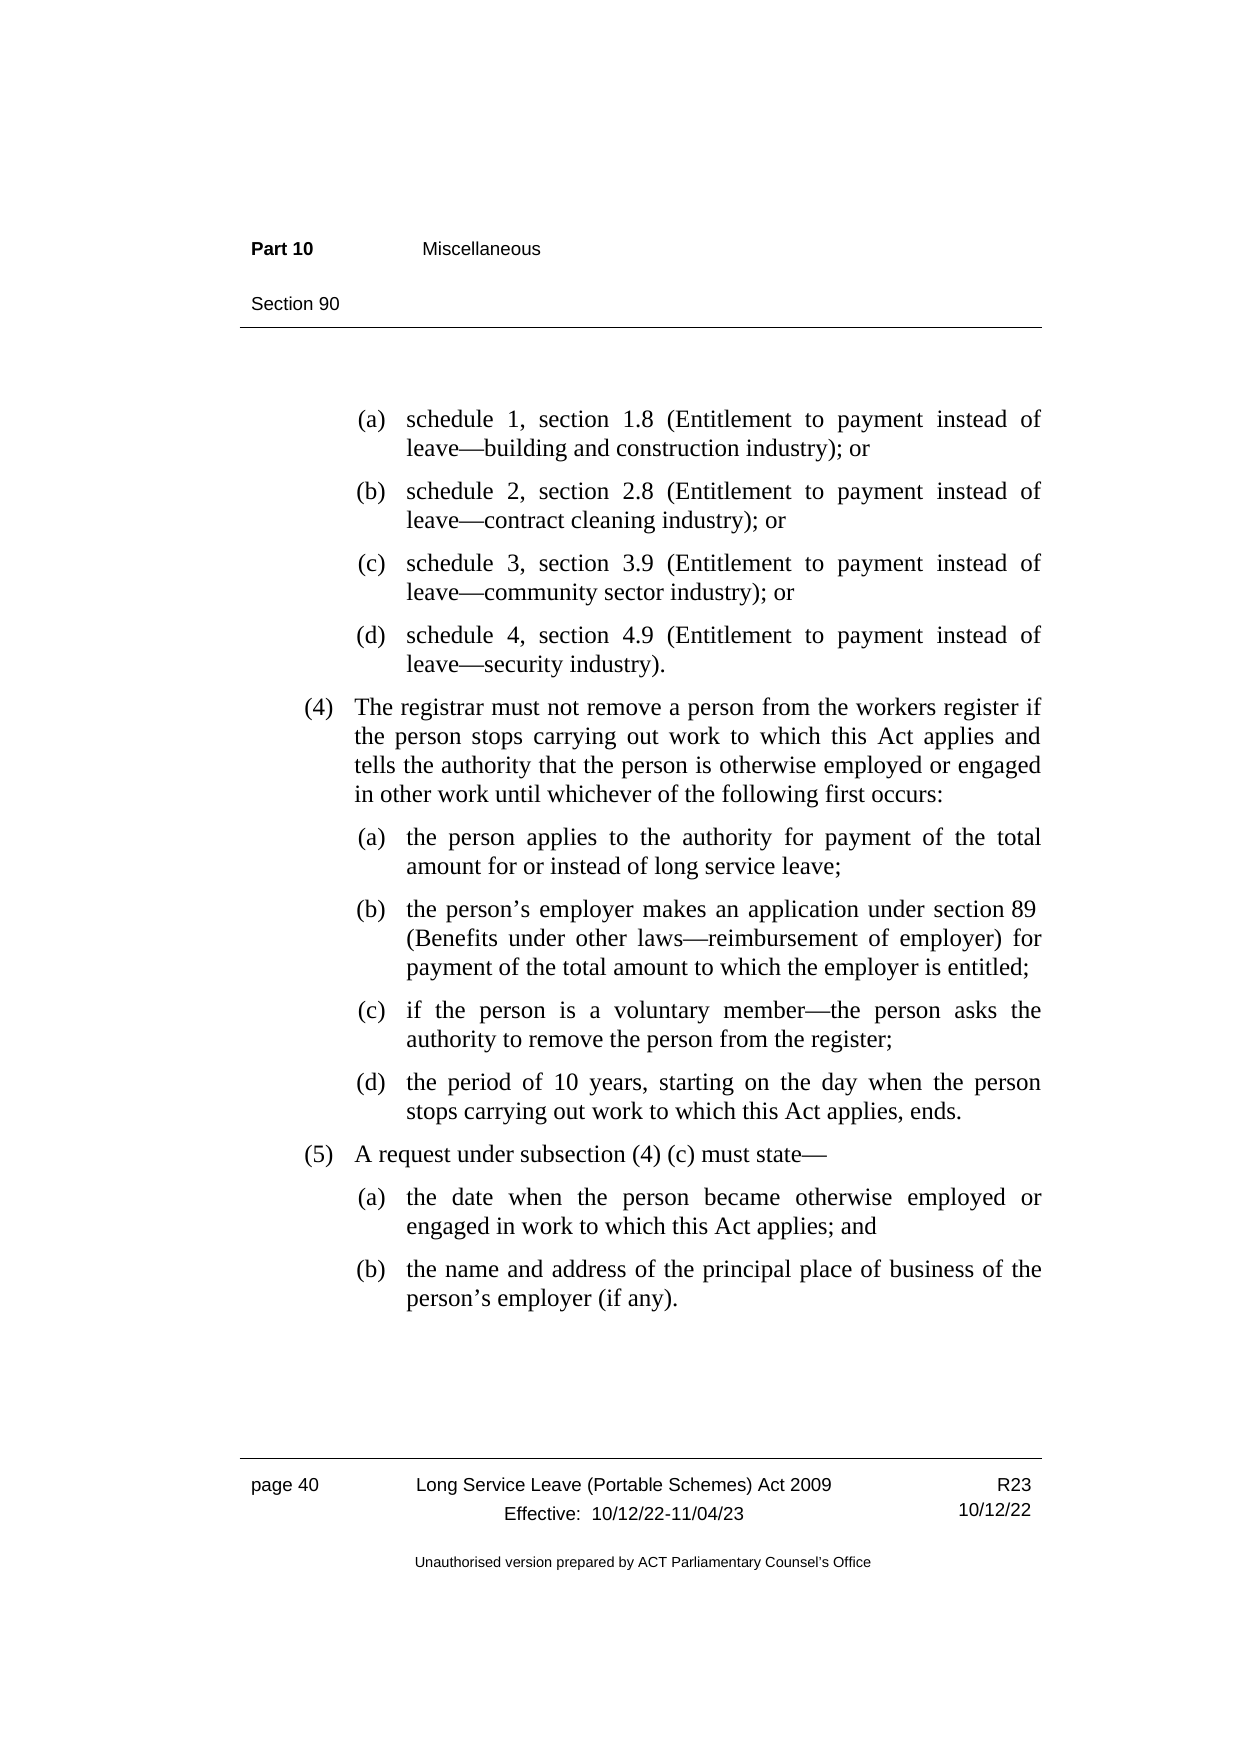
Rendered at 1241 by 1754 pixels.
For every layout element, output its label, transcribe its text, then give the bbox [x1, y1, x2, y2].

text (a) the person applies to the authority for payment of the total amount for or instead of long service leave; [239, 822, 1042, 879]
text (c) if the person is a voluntary member—the person asks the authority to remove the person from the register; [239, 995, 1042, 1052]
text (d) schedule 4, section 4.9 (Entitlement to payment instead of leave—security industry). [239, 620, 1042, 678]
text (b) the name and address of the principal place of business of the person’s employer (if any). [239, 1254, 1042, 1312]
text (c) schedule 3, section 3.9 (Entitlement to payment instead of leave—community sector industry); or [239, 548, 1042, 606]
text (d) the period of 10 years, starting on the day when the person stops carrying out work to which this Act applies, ends. [239, 1067, 1042, 1124]
text (4) The registrar must not remove a person from the workers register if the person stops carrying out work to which this Act applies and tells the authority that the person is otherwise employed or engaged in other work until whichever of the following first occurs: [239, 692, 1042, 807]
text (a) schedule 1, section 1.8 (Entitlement to payment instead of leave—building and construction industry); or [239, 404, 1042, 462]
text (a) the date when the person became otherwise employed or engaged in work to which this Act applies; and [239, 1182, 1042, 1240]
text (b) schedule 2, section 2.8 (Entitlement to payment instead of leave—contract cleaning industry); or [239, 476, 1042, 534]
text (b) the person’s employer makes an application under section 89 (Benefits under other laws—reimbursement of employer) for payment of the total amount to which the employer is entitled; [239, 894, 1042, 980]
text (5) A request under subsection (4) (c) must state— [239, 1139, 1042, 1168]
